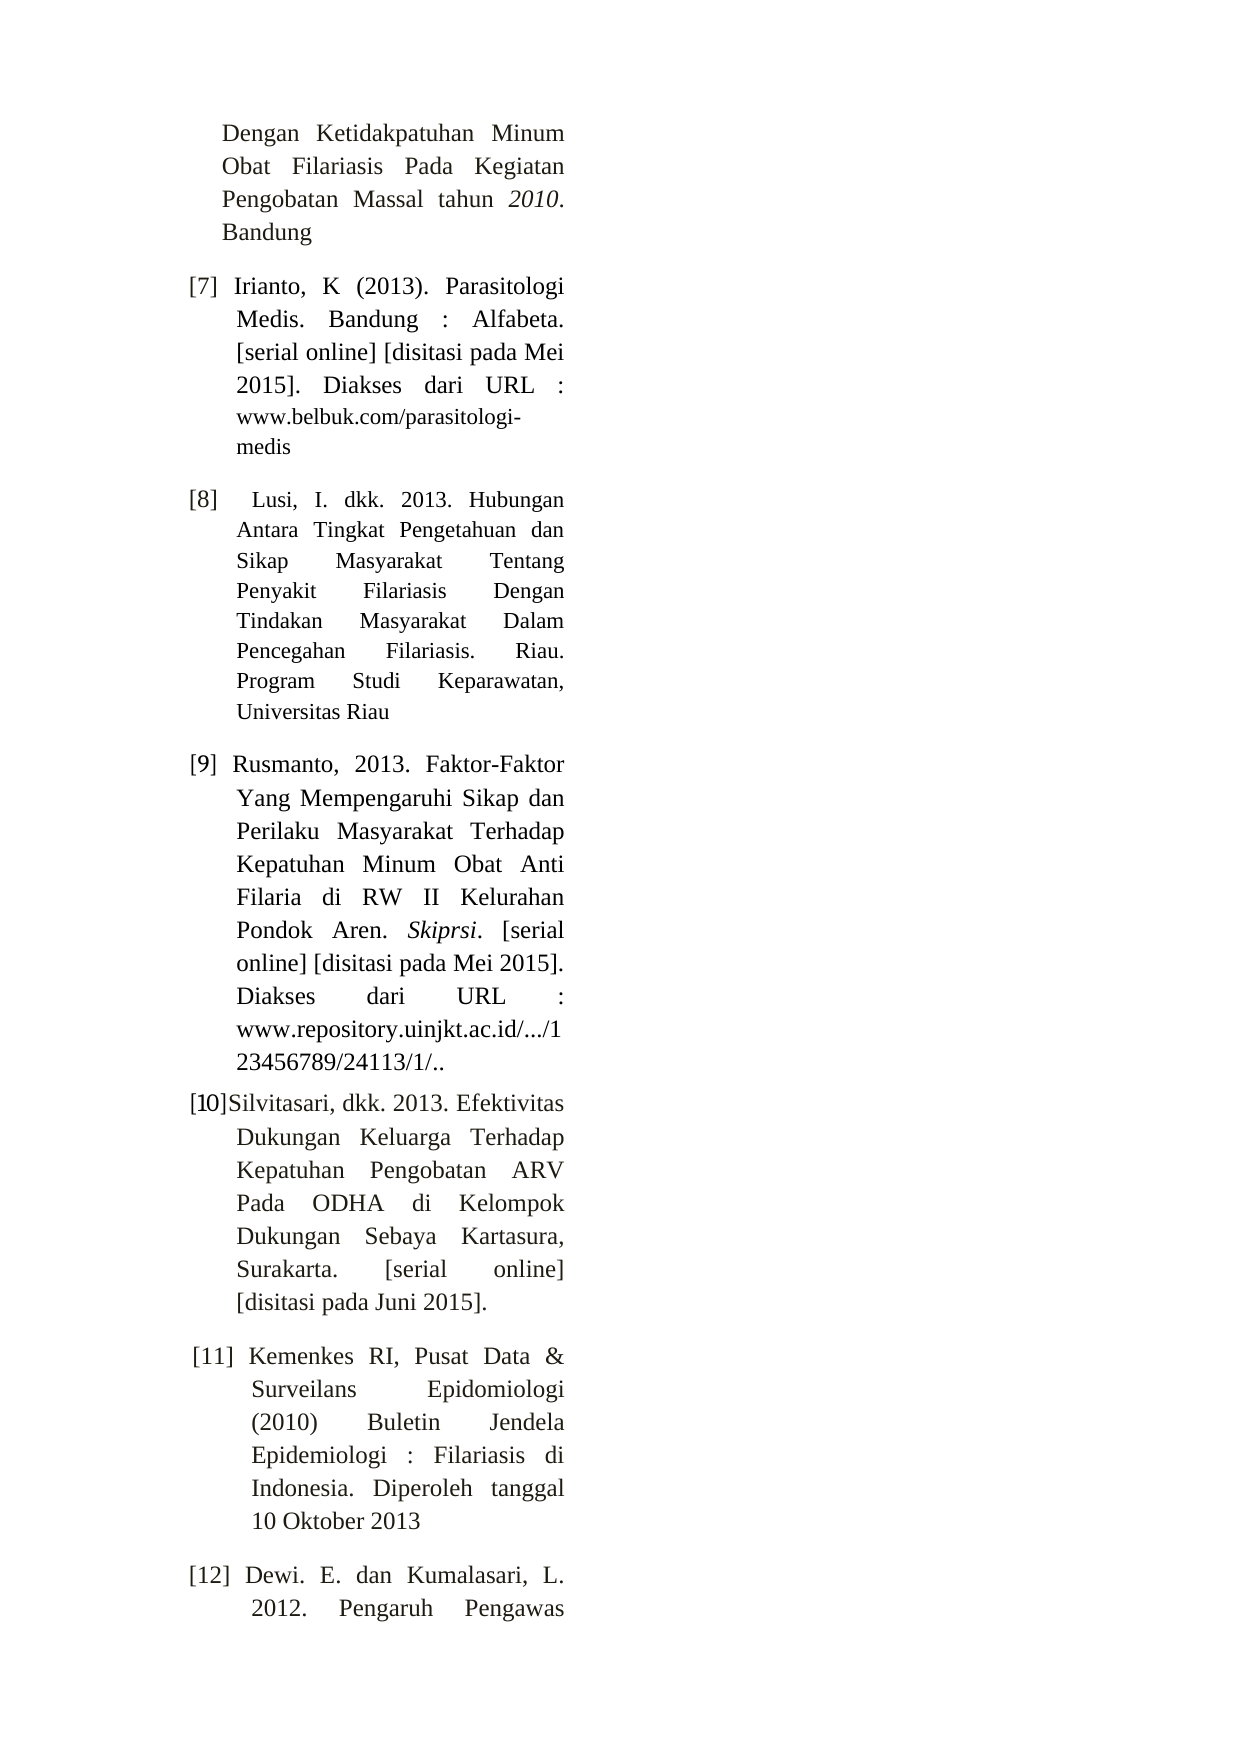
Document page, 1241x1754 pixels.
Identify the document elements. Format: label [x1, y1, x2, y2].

table_header [177, 118, 576, 1622]
